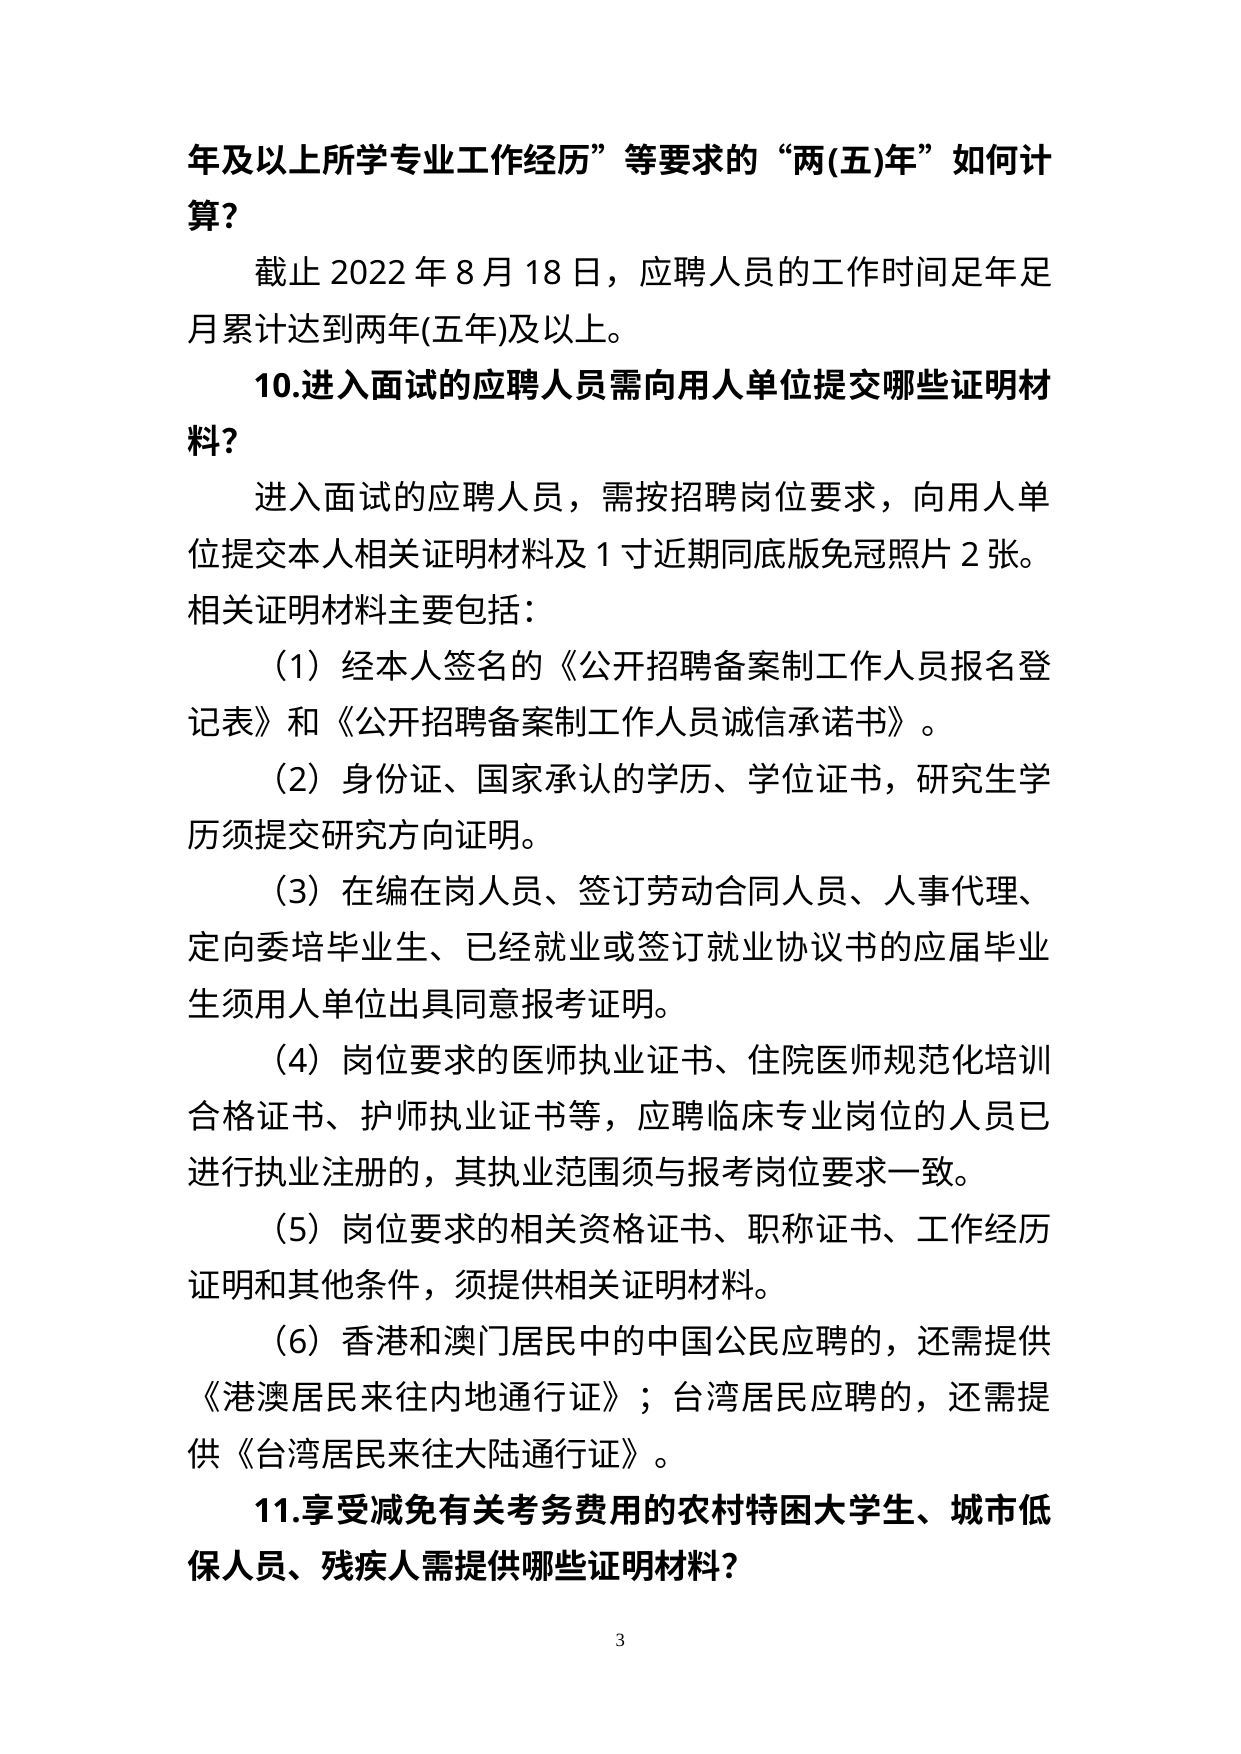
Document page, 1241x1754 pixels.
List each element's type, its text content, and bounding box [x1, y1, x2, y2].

text （2）身份证、国家承认的学历、学位证书，研究生学历须提交研究方向证明。 [187, 746, 1053, 858]
text （5）岗位要求的相关资格证书、职称证书、工作经历证明和其他条件，须提供相关证明材料。 [187, 1196, 1053, 1308]
text 进入面试的应聘人员，需按招聘岗位要求，向用人单位提交本人相关证明材料及1寸近期同底版免冠照片2张。相关证明材料主要包括： [187, 465, 1053, 633]
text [187, 127, 1053, 240]
text （4）岗位要求的医师执业证书、住院医师规范化培训合格证书、护师执业证书等，应聘临床专业岗位的人员已进行执业注册的，其执业范围须与报考岗位要求一致。 [187, 1027, 1053, 1196]
text （6）香港和澳门居民中的中国公民应聘的，还需提供《港澳居民来往内地通行证》；台湾居民应聘的，还需提供《台湾居民来往大陆通行证》。 [187, 1308, 1053, 1477]
text （3）在编在岗人员、签订劳动合同人员、人事代理、定向委培毕业生、已经就业或签订就业协议书的应届毕业生须用人单位出具同意报考证明。 [187, 858, 1053, 1027]
text 截止2022年8月18日，应聘人员的工作时间足年足月累计达到两年(五年)及以上。 [187, 240, 1053, 352]
text （1）经本人签名的《公开招聘备案制工作人员报名登记表》和《公开招聘备案制工作人员诚信承诺书》。 [187, 633, 1053, 746]
text 10.进入面试的应聘人员需向用人单位提交哪些证明材料？ [187, 352, 1053, 465]
text 11.享受减免有关考务费用的农村特困大学生、城市低保人员、残疾人需提供哪些证明材料？ [187, 1477, 1053, 1590]
